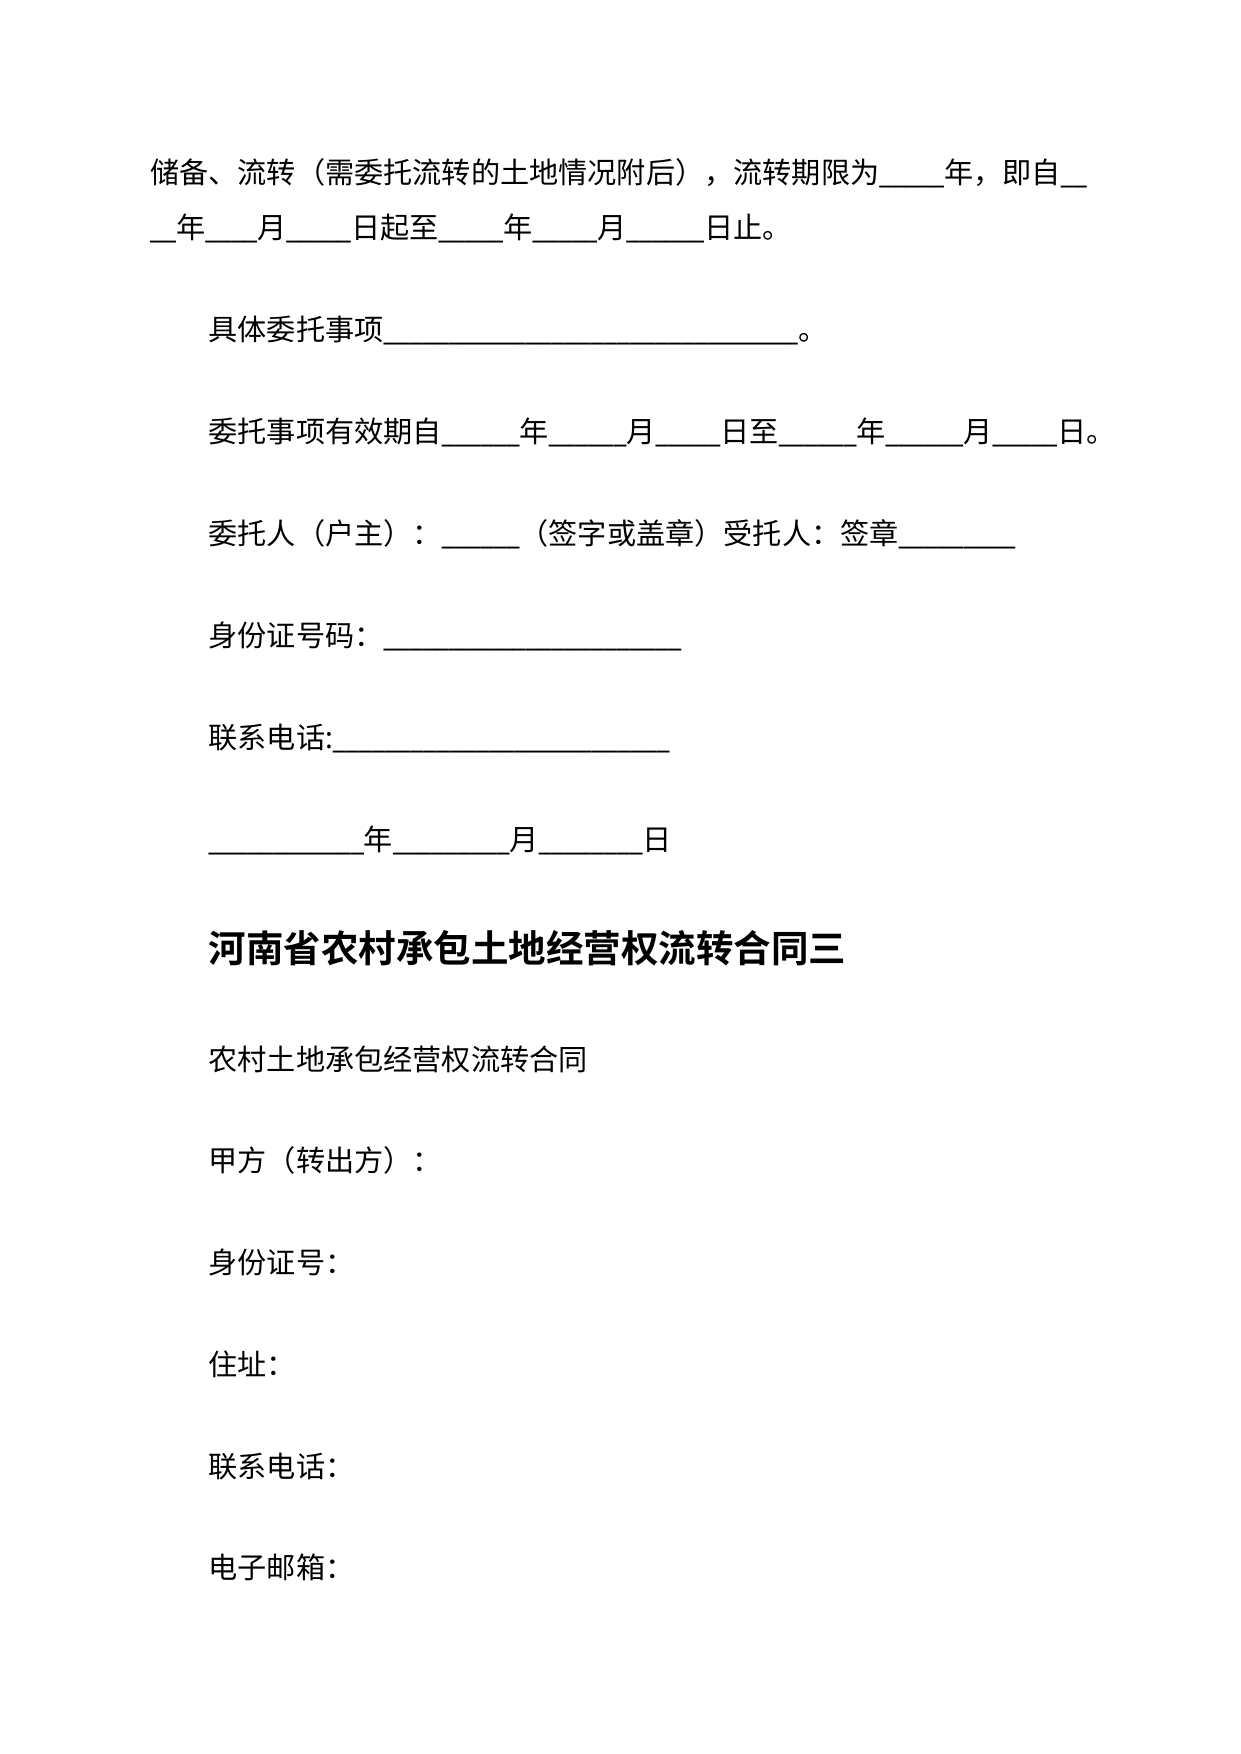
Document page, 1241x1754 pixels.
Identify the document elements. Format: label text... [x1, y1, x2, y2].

text 委托人（户主）：______（签字或盖章）受托人：签章_________ [150, 511, 1090, 553]
text 农村土地承包经营权流转合同 [150, 1036, 1090, 1078]
text 身份证号码：_______________________ [150, 613, 1090, 655]
text 身份证号： [150, 1240, 1090, 1282]
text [150, 150, 1090, 247]
text 住址： [150, 1342, 1090, 1384]
text 甲方（转出方）： [150, 1138, 1090, 1180]
text 联系电话： [150, 1443, 1090, 1486]
text ____________年_________月________日 [150, 817, 1090, 859]
text 委托事项有效期自______年______月_____日至______年______月_____日。 [150, 409, 1090, 451]
text 联系电话:__________________________ [150, 715, 1090, 757]
text 河南省农村承包土地经营权流转合同三 [150, 919, 1090, 973]
text 电子邮箱： [150, 1545, 1090, 1587]
text 具体委托事项________________________________。 [150, 307, 1090, 349]
